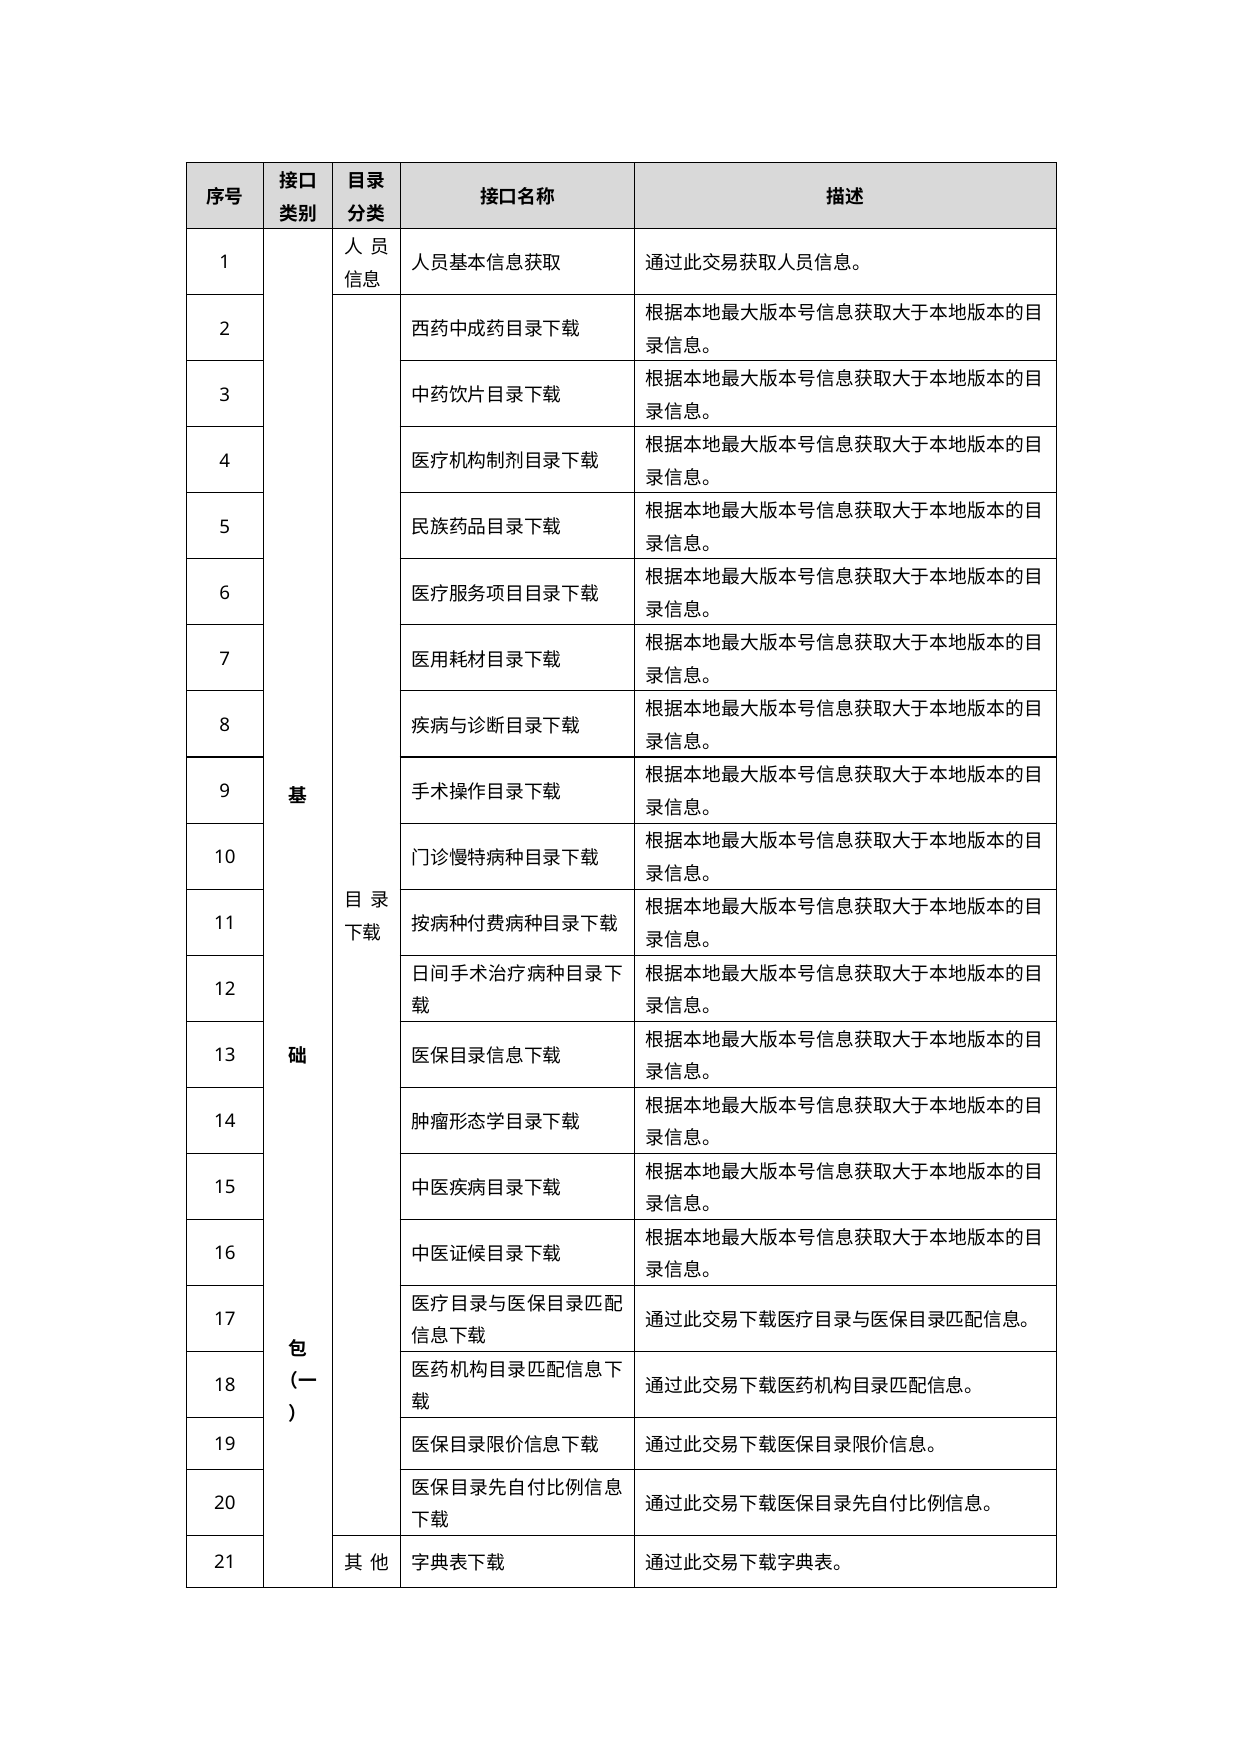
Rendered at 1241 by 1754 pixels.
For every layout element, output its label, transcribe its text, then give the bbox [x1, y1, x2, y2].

table_cell 医疗机构制剂目录下载 [401, 427, 634, 492]
table_header 目录分类 [333, 163, 400, 228]
table_cell 19 [187, 1418, 263, 1469]
table_cell 根据本地最大版本号信息获取大于本地版本的目录信息。 [635, 1220, 1056, 1285]
table_cell 医保目录先自付比例信息下载 [401, 1470, 634, 1535]
table_cell 日间手术治疗病种目录下载 [401, 956, 634, 1021]
table_cell 根据本地最大版本号信息获取大于本地版本的目录信息。 [635, 890, 1056, 954]
table_header 描述 [635, 163, 1056, 228]
table_cell 医保目录限价信息下载 [401, 1418, 634, 1469]
table_cell 医疗服务项目目录下载 [401, 559, 634, 624]
table_cell 通过此交易下载医药机构目录匹配信息。 [635, 1352, 1056, 1417]
table_cell 基 础 包 （一） [264, 229, 332, 1587]
table_cell 根据本地最大版本号信息获取大于本地版本的目录信息。 [635, 625, 1056, 690]
table_cell 中药饮片目录下载 [401, 361, 634, 426]
table_cell 16 [187, 1220, 263, 1285]
table_cell 中医疾病目录下载 [401, 1154, 634, 1219]
table_cell 门诊慢特病种目录下载 [401, 824, 634, 888]
table_header 接口类别 [264, 163, 332, 228]
table_cell 2 [187, 295, 263, 360]
table_cell 11 [187, 890, 263, 954]
table_cell 人员信息 [333, 229, 400, 294]
table_cell 通过此交易下载字典表。 [635, 1536, 1056, 1587]
table_cell 根据本地最大版本号信息获取大于本地版本的目录信息。 [635, 824, 1056, 888]
table_cell 17 [187, 1286, 263, 1351]
table_cell 6 [187, 559, 263, 624]
table_cell 根据本地最大版本号信息获取大于本地版本的目录信息。 [635, 691, 1056, 756]
table_cell 民族药品目录下载 [401, 493, 634, 558]
table_cell 21 [187, 1536, 263, 1587]
table_cell 20 [187, 1470, 263, 1535]
table_cell 按病种付费病种目录下载 [401, 890, 634, 954]
table_cell 8 [187, 691, 263, 756]
table_cell 7 [187, 625, 263, 690]
table_cell 目录下载 [333, 295, 400, 1535]
table_cell 根据本地最大版本号信息获取大于本地版本的目录信息。 [635, 361, 1056, 426]
table_cell 医药机构目录匹配信息下载 [401, 1352, 634, 1417]
table_cell 通过此交易下载医疗目录与医保目录匹配信息。 [635, 1286, 1056, 1351]
table_cell 18 [187, 1352, 263, 1417]
table_cell 根据本地最大版本号信息获取大于本地版本的目录信息。 [635, 758, 1056, 822]
table_cell 1 [187, 229, 263, 294]
table_cell 人员基本信息获取 [401, 229, 634, 294]
table_cell 根据本地最大版本号信息获取大于本地版本的目录信息。 [635, 1022, 1056, 1087]
table_cell 根据本地最大版本号信息获取大于本地版本的目录信息。 [635, 493, 1056, 558]
table_cell 15 [187, 1154, 263, 1219]
table_cell 手术操作目录下载 [401, 758, 634, 822]
table_cell 医保目录信息下载 [401, 1022, 634, 1087]
table_cell 13 [187, 1022, 263, 1087]
table_cell 根据本地最大版本号信息获取大于本地版本的目录信息。 [635, 295, 1056, 360]
table_cell 肿瘤形态学目录下载 [401, 1088, 634, 1153]
table_cell 3 [187, 361, 263, 426]
table_cell 字典表下载 [401, 1536, 634, 1587]
table_cell 根据本地最大版本号信息获取大于本地版本的目录信息。 [635, 559, 1056, 624]
table_cell 根据本地最大版本号信息获取大于本地版本的目录信息。 [635, 1088, 1056, 1153]
table_cell 通过此交易下载医保目录先自付比例信息。 [635, 1470, 1056, 1535]
table_header 序号 [187, 163, 263, 228]
table_cell 其他信息 [333, 1536, 400, 1587]
table_cell 西药中成药目录下载 [401, 295, 634, 360]
table_cell 通过此交易获取人员信息。 [635, 229, 1056, 294]
table_cell 10 [187, 824, 263, 888]
table_cell 14 [187, 1088, 263, 1153]
table_cell 中医证候目录下载 [401, 1220, 634, 1285]
table_cell 4 [187, 427, 263, 492]
table_cell 疾病与诊断目录下载 [401, 691, 634, 756]
table_cell 通过此交易下载医保目录限价信息。 [635, 1418, 1056, 1469]
table_cell 根据本地最大版本号信息获取大于本地版本的目录信息。 [635, 1154, 1056, 1219]
table_cell 医疗目录与医保目录匹配信息下载 [401, 1286, 634, 1351]
table_cell 5 [187, 493, 263, 558]
table_header 接口名称 [401, 163, 634, 228]
table_cell 9 [187, 758, 263, 822]
table_cell 根据本地最大版本号信息获取大于本地版本的目录信息。 [635, 427, 1056, 492]
table_cell 医用耗材目录下载 [401, 625, 634, 690]
table_cell 12 [187, 956, 263, 1021]
table_cell 根据本地最大版本号信息获取大于本地版本的目录信息。 [635, 956, 1056, 1021]
